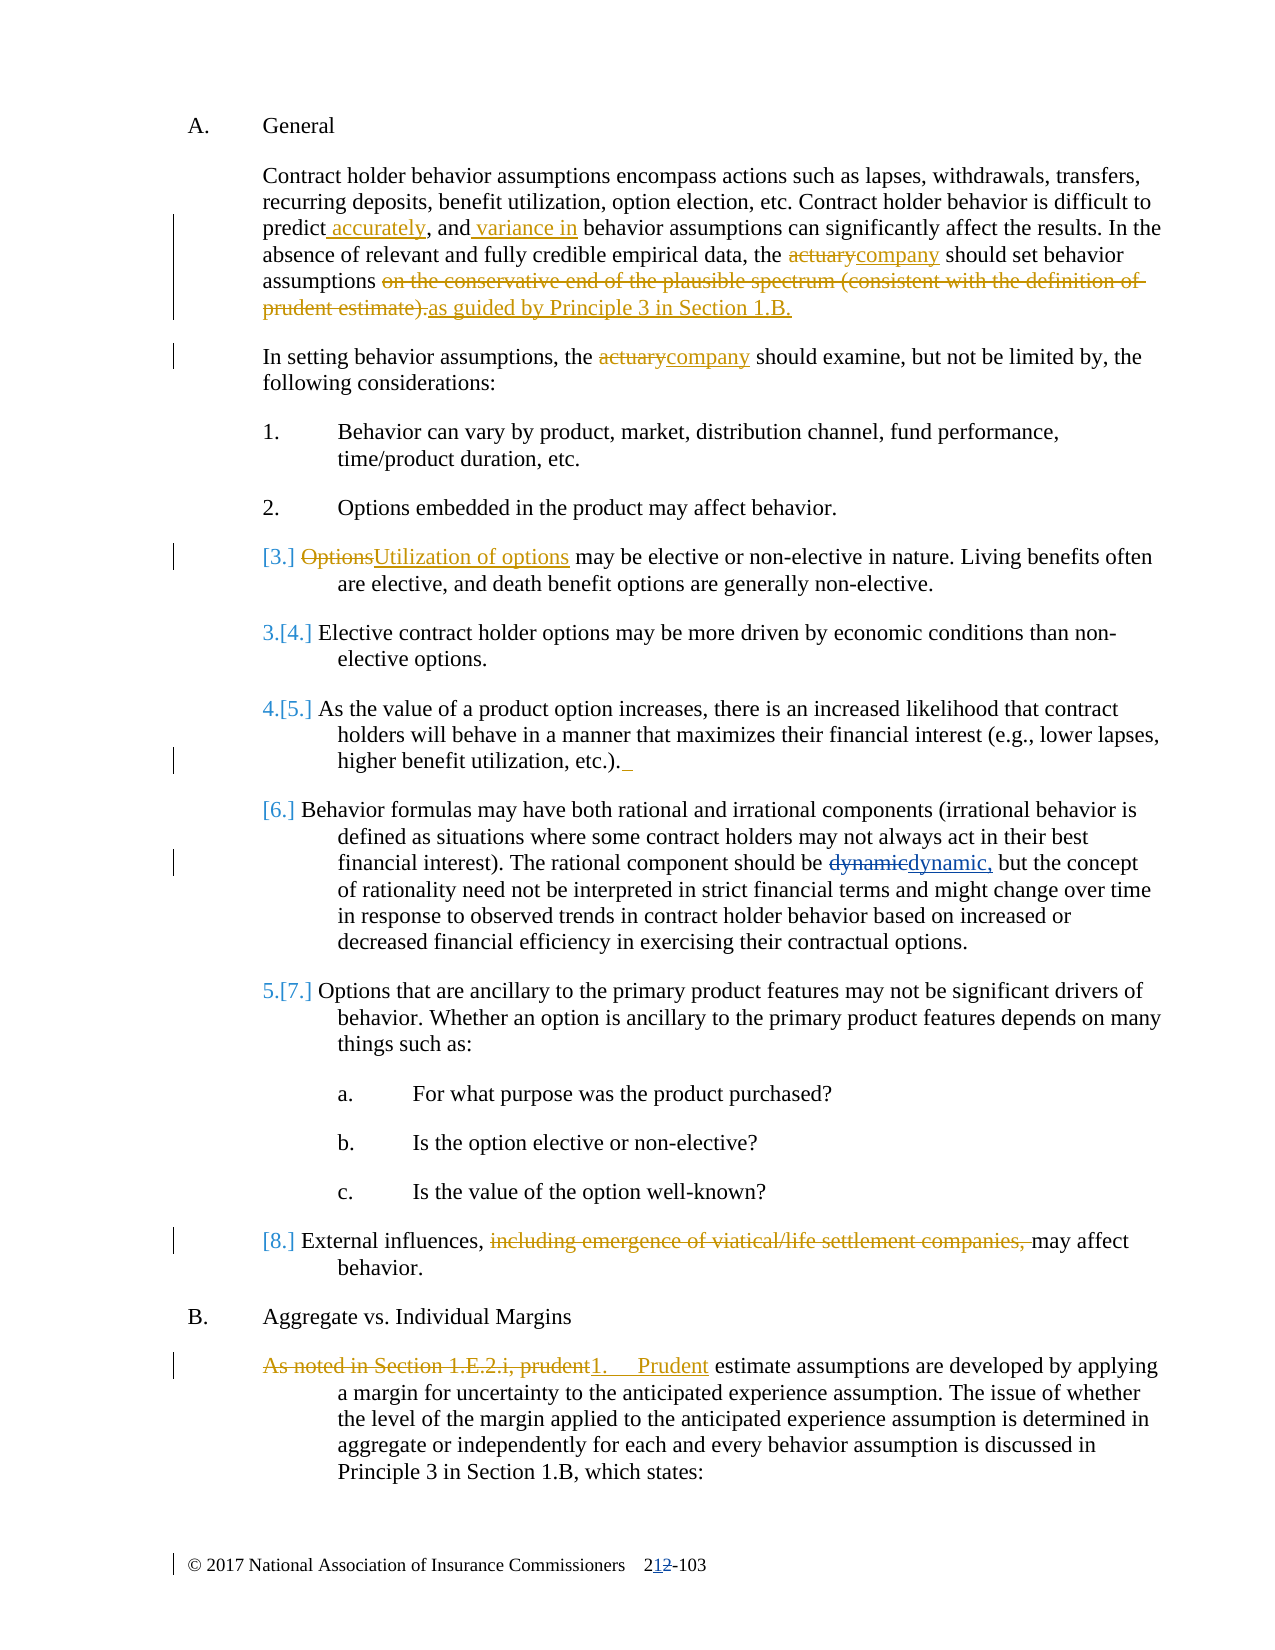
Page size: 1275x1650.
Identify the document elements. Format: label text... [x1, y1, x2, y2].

list may be elective or non-elective in nature. Living benefits often are elective, and death benefit options are generally non-elective. [262, 543, 1162, 596]
list Options embedded in the product may affect behavior. [262, 494, 1162, 520]
text a. For what purpose was the product purchased? [337, 1079, 1162, 1106]
text estimate assumptions are developed by applying a margin for uncertainty to the anticipated experience assumption. The issue of whether the level of the margin applied to the anticipated experience assumption is determined in aggregate or independently for each and every behavior assumption is discussed in Principle 3 in Section 1.B, which states: [262, 1352, 1162, 1484]
text c. Is the value of the option well-known? [337, 1178, 1162, 1204]
text b. Is the option elective or non-elective? [337, 1129, 1162, 1155]
list External influences, may affect behavior. [262, 1227, 1162, 1280]
text In setting behavior assumptions, the should examine, but not be limited by, the following considerations: [262, 343, 1162, 396]
text Contract holder behavior assumptions encompass actions such as lapses, withdrawals, transfers, recurring deposits, benefit utilization, option election, etc. Contract holder behavior is difficult to predict, and behavior assumptions can significantly affect the results. In the absence of relevant and fully credible empirical data, the should set behavior assumptions [262, 162, 1162, 320]
list Behavior can vary by product, market, distribution channel, fund performance, time/product duration, etc. [262, 418, 1162, 471]
list Behavior formulas may have both rational and irrational components (irrational behavior is defined as situations where some contract holders may not always act in their best financial interest). The rational component should be but the concept of rationality need not be interpreted in strict financial terms and might change over time in response to observed trends in contract holder behavior based on increased or decreased financial efficiency in exercising their contractual options. [262, 797, 1162, 955]
text A. General [187, 112, 1162, 139]
list Options that are ancillary to the primary product features may not be significant drivers of behavior. Whether an option is ancillary to the primary product features depends on many things such as: [262, 978, 1162, 1057]
list Elective contract holder options may be more driven by economic conditions than non-elective options. [262, 619, 1162, 672]
list B. Aggregate vs. Individual Margins [187, 1303, 1162, 1329]
list As the value of a product option increases, there is an increased likelihood that contract holders will behave in a manner that maximizes their financial interest (e.g., lower lapses, higher benefit utilization, etc.). [262, 694, 1162, 774]
